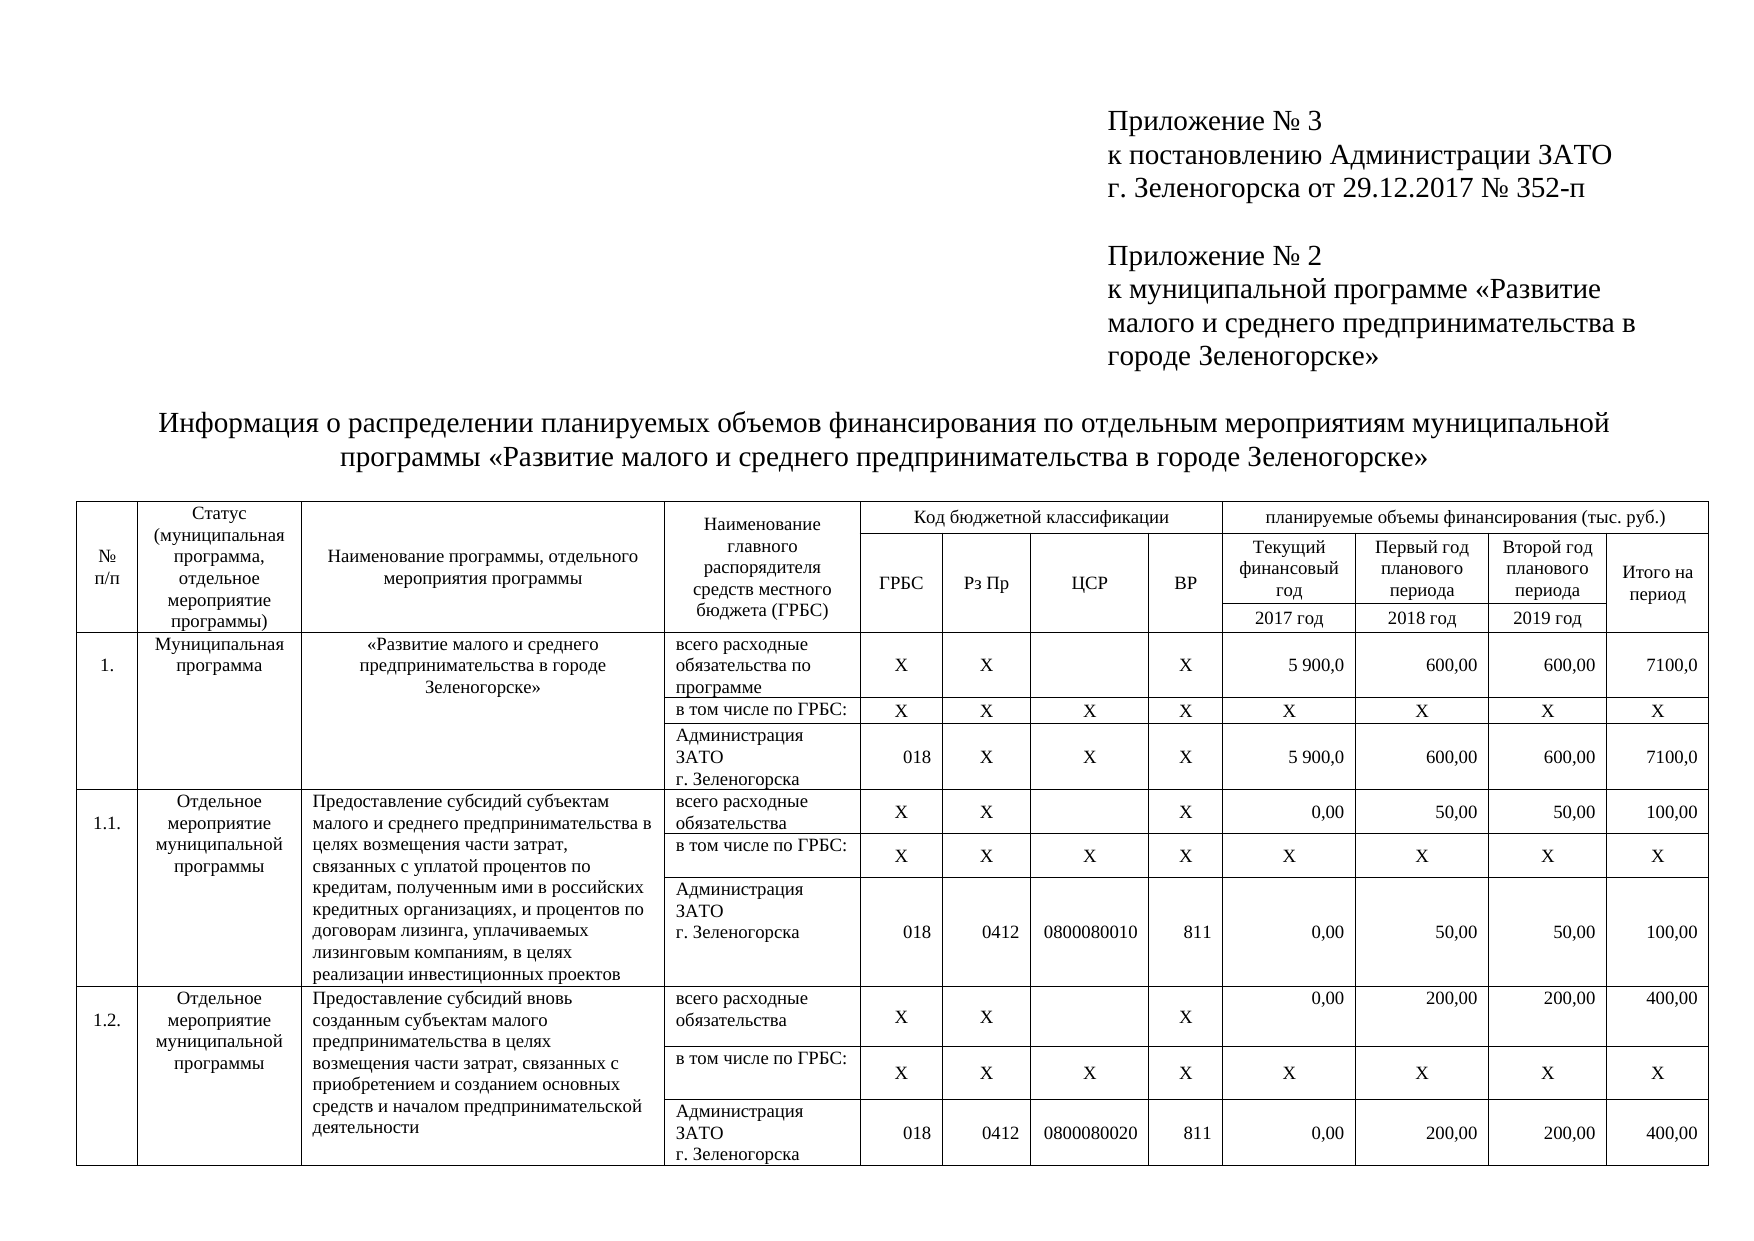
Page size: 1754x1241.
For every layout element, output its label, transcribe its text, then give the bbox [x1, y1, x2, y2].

table_cell ЦСР [1031, 534, 1148, 632]
table_cell 400,00 [1607, 987, 1708, 1046]
table_cell 400,00 [1607, 1100, 1708, 1165]
table_cell Х [1031, 834, 1148, 877]
table_cell ВР [1149, 534, 1222, 632]
table_cell 600,00 [1489, 724, 1606, 789]
table_cell Х [1149, 987, 1222, 1046]
table_cell 811 [1149, 1100, 1222, 1165]
table_cell 0412 [943, 1100, 1030, 1165]
table_cell 600,00 [1356, 633, 1488, 697]
table_cell 50,00 [1489, 790, 1606, 833]
table_cell 0,00 [1223, 987, 1355, 1046]
table_cell Х [861, 633, 942, 697]
table_cell Администрация ЗАТО г. Зеленогорска [665, 1100, 860, 1165]
text к муниципальной программе «Развитие малого и среднего предпринимательства в городе Зеленогорске» [1107, 271, 1665, 372]
table_cell 200,00 [1356, 1100, 1488, 1165]
table_cell 018 [861, 878, 942, 986]
table_header Код бюджетной классификации [861, 502, 1222, 532]
table_cell Х [1489, 1047, 1606, 1099]
table_cell Х [943, 724, 1030, 789]
table_cell в том числе по ГРБС: [665, 834, 860, 877]
table_cell 0,00 [1223, 1100, 1355, 1165]
table_cell Х [1031, 724, 1148, 789]
table_cell Х [1223, 1047, 1355, 1099]
table_cell 200,00 [1356, 987, 1488, 1046]
table_cell всего расходные обязательства [665, 790, 860, 833]
table_cell Администрация ЗАТО г. Зеленогорска [665, 724, 860, 789]
table_cell 5 900,0 [1223, 724, 1355, 789]
table_cell 0800080010 [1031, 878, 1148, 986]
table_cell Второй год планового периода [1489, 534, 1606, 603]
table_cell «Развитие малого и среднего предпринимательства в городе Зеленогорске» [302, 633, 664, 789]
table_cell Текущий финансовый год [1223, 534, 1355, 603]
table_cell Х [943, 1047, 1030, 1099]
table_cell 0,00 [1223, 878, 1355, 986]
table_cell Х [1356, 698, 1488, 723]
table_cell Х [1356, 1047, 1488, 1099]
table_cell Муниципальная программа [138, 633, 301, 789]
table_cell Рз Пр [943, 534, 1030, 632]
table_header Статус (муниципальная программа, отдельное мероприятие программы) [138, 502, 301, 632]
table_cell Х [1031, 1047, 1148, 1099]
table_cell Администрация ЗАТО г. Зеленогорска [665, 878, 860, 986]
table_cell 100,00 [1607, 790, 1708, 833]
table_cell 1.1. [77, 790, 137, 986]
table_cell 018 [861, 1100, 942, 1165]
table_cell 811 [1149, 878, 1222, 986]
table_cell Х [1607, 1047, 1708, 1099]
table_cell Х [1031, 698, 1148, 723]
table_cell 2018 год [1356, 604, 1488, 632]
table_cell 1. [77, 633, 137, 789]
table_cell в том числе по ГРБС: [665, 1047, 860, 1099]
table_cell Х [1149, 790, 1222, 833]
table_cell 600,00 [1356, 724, 1488, 789]
table_cell Х [1607, 698, 1708, 723]
table_cell Х [943, 790, 1030, 833]
table_cell 200,00 [1489, 987, 1606, 1046]
table_cell Предоставление субсидий вновь созданным субъектам малого предпринимательства в целях возмещения части затрат, связанных с приобретением и созданием основных средств и началом предпринимательской деятельности [302, 987, 664, 1165]
table_cell Х [1489, 834, 1606, 877]
table_cell Х [1607, 834, 1708, 877]
table_cell Предоставление субсидий субъектам малого и среднего предпринимательства в целях возмещения части затрат, связанных с уплатой процентов по кредитам, полученным ими в российских кредитных организациях, и процентов по договорам лизинга, уплачиваемых лизинговым компаниям, в целях реализации инвестиционных проектов [302, 790, 664, 986]
table_cell 2019 год [1489, 604, 1606, 632]
table_cell 1.2. [77, 987, 137, 1165]
table_cell [1031, 790, 1148, 833]
table_cell Х [1149, 1047, 1222, 1099]
table_cell Х [943, 698, 1030, 723]
table_cell 018 [861, 724, 942, 789]
table_cell в том числе по ГРБС: [665, 698, 860, 723]
table_cell Х [1356, 834, 1488, 877]
text Приложение № 3 [1107, 103, 1665, 137]
table_header № п/п [77, 502, 137, 632]
table_cell Х [861, 987, 942, 1046]
table_cell 0412 [943, 878, 1030, 986]
table_cell 7100,0 [1607, 724, 1708, 789]
table_cell Х [861, 1047, 942, 1099]
table_header Наименование программы, отдельного мероприятия программы [302, 502, 664, 632]
table_cell Первый год планового периода [1356, 534, 1488, 603]
table_cell Х [1149, 633, 1222, 697]
table_cell Х [861, 698, 942, 723]
table_cell Х [861, 790, 942, 833]
table_cell Х [1149, 834, 1222, 877]
table_cell 5 900,0 [1223, 633, 1355, 697]
text Информация о распределении планируемых объемов финансирования по отдельным мероприятиям муниципальной программы «Развитие малого и среднего предпринимательства в городе Зеленогорске» [103, 405, 1665, 472]
table_cell [1031, 987, 1148, 1046]
table_cell Х [1223, 698, 1355, 723]
table_cell Отдельное мероприятие муниципальной программы [138, 790, 301, 986]
table_cell ГРБС [861, 534, 942, 632]
table_cell Х [943, 987, 1030, 1046]
table_cell Отдельное мероприятие муниципальной программы [138, 987, 301, 1165]
table_cell Итого на период [1607, 534, 1708, 632]
table_cell 50,00 [1356, 790, 1488, 833]
table_cell Х [1223, 834, 1355, 877]
table_header Наименование главного распорядителя средств местного бюджета (ГРБС) [665, 502, 860, 632]
table_cell 50,00 [1489, 878, 1606, 986]
table_cell Х [1149, 698, 1222, 723]
table_cell всего расходные обязательства [665, 987, 860, 1046]
table_cell 100,00 [1607, 878, 1708, 986]
table_cell [1031, 633, 1148, 697]
table_cell 50,00 [1356, 878, 1488, 986]
table_cell всего расходные обязательства по программе [665, 633, 860, 697]
table_cell 600,00 [1489, 633, 1606, 697]
table_cell Х [1489, 698, 1606, 723]
text Приложение № 2 [1107, 238, 1665, 271]
table_cell 0,00 [1223, 790, 1355, 833]
table_cell 0800080020 [1031, 1100, 1148, 1165]
text к постановлению Администрации ЗАТО г. Зеленогорска от 29.12.2017 № 352-п [1107, 137, 1665, 204]
table_header планируемые объемы финансирования (тыс. руб.) [1223, 502, 1708, 532]
table_cell 7100,0 [1607, 633, 1708, 697]
table_cell Х [943, 834, 1030, 877]
table_cell Х [1149, 724, 1222, 789]
table_cell 200,00 [1489, 1100, 1606, 1165]
table_cell Х [943, 633, 1030, 697]
table_cell Х [861, 834, 942, 877]
table_cell 2017 год [1223, 604, 1355, 632]
